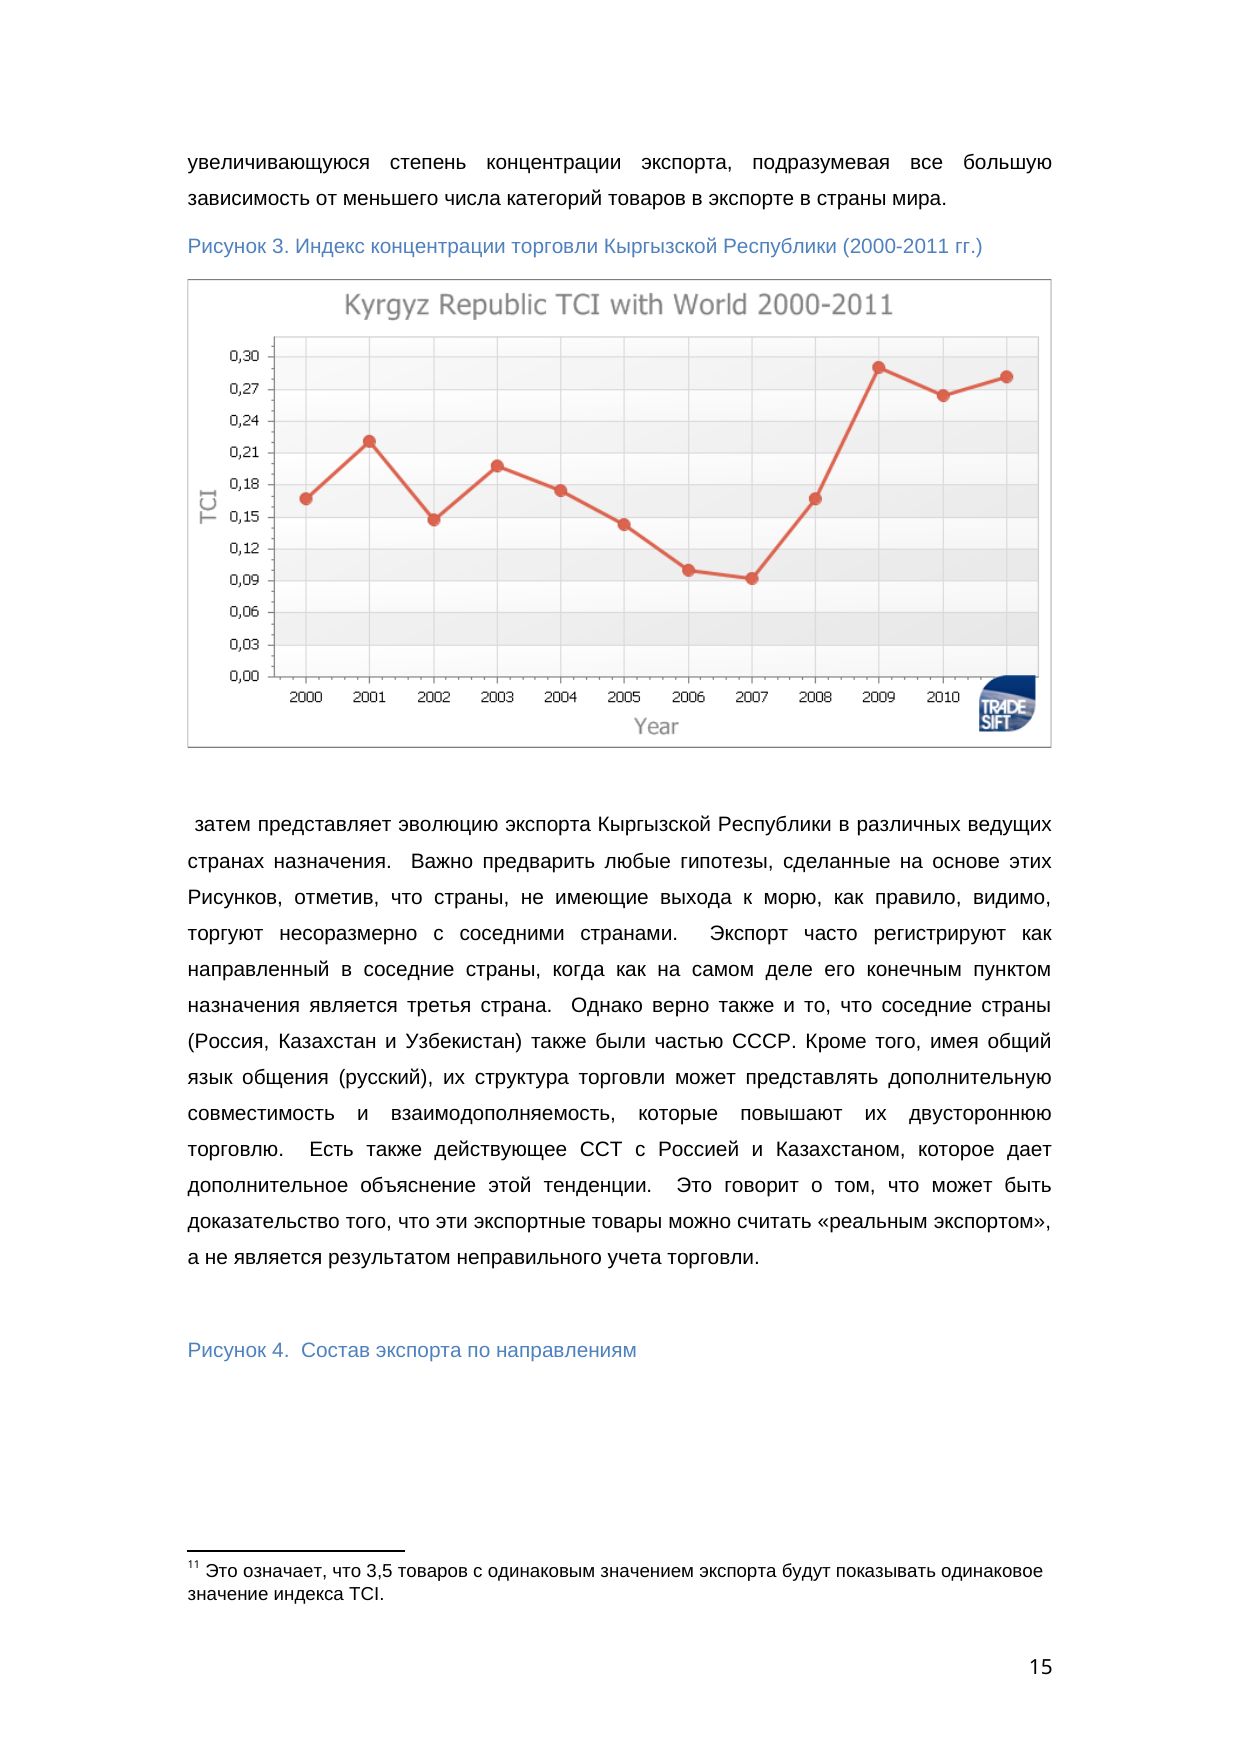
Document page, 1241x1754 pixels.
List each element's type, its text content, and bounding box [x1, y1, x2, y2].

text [187, 150, 1053, 210]
text Рисунок 4. Состав экспорта по направлениям [187, 1338, 1053, 1362]
picture [187, 279, 1052, 748]
text Рисунок 4 затем представляет эволюцию экспорта Кыргызской Республики в различных ведущих странах назначения. Важно предварить любые гипотезы, сделанные на основе этих Рисунков, отметив, что страны, не имеющие выхода к морю, как правило, видимо, торгуют несоразмерно с соседними странами. Экспорт часто регистрируют как направленный в соседние страны, когда как на самом деле его конечным пунктом назначения является третья страна. Однако верно также и то, что соседние страны (Россия, Казахстан и Узбекистан) также были частью СССР. Кроме того, имея общий язык общения (русский), их структура торговли может представлять дополнительную совместимость и взаимодополняемость, которые повышают их двустороннюю торговлю. Есть также действующее ССТ с Россией и Казахстаном, которое дает дополнительное объяснение этой тенденции. Это говорит о том, что может быть доказательство того, что эти экспортные товары можно считать «реальным экспортом», а не является результатом неправильного учета торговли. [187, 809, 1053, 1268]
text Рисунок 3. Индекс концентрации торговли Кыргызской Республики (2000-2011 гг.) [187, 234, 1053, 258]
